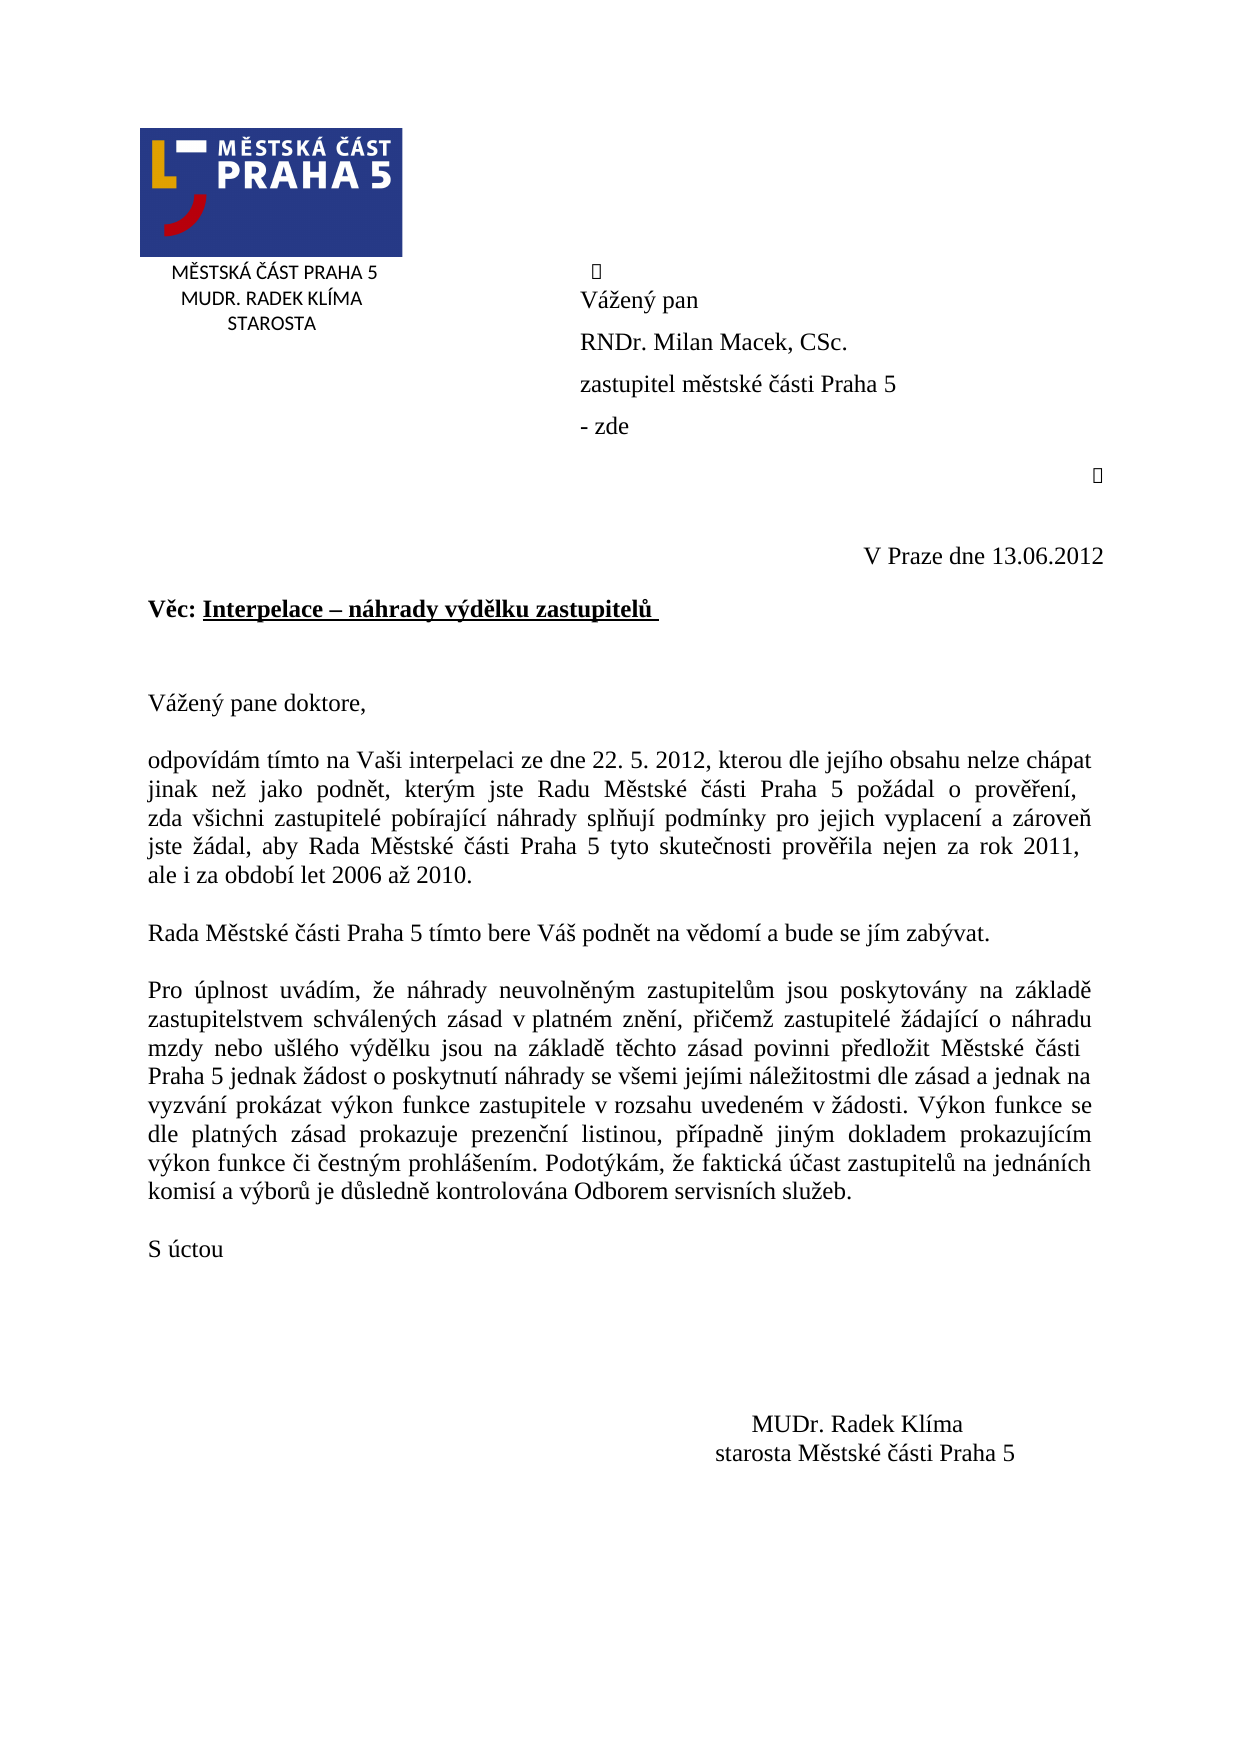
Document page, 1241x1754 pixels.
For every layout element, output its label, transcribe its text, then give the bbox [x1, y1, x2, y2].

text Pro úplnost uvádím, že náhrady neuvolněným zastupitelům jsou poskytovány na základě zastupitelstvem schválených zásad v platném znění, přičemž zastupitelé žádající o náhradu mzdy nebo ušlého výdělku jsou na základě těchto zásad povinni předložit Městské části Praha 5 jednak žádost o poskytnutí náhrady se všemi jejími náležitostmi dle zásad a jednak na vyzvání prokázat výkon funkce zastupitele v rozsahu uvedeném v žádosti. Výkon funkce se dle platných zásad prokazuje prezenční listinou, případně jiným dokladem prokazujícím výkon funkce či čestným prohlášením. Podotýkám, že faktická účast zastupitelů na jednáních komisí a výborů je důsledně kontrolována Odborem servisních služeb. [148, 975, 1092, 1205]
text MUDr. Radek Klíma [148, 1409, 1092, 1438]
text Rada Městské části Praha 5 tímto bere Váš podnět na vědomí a bude se jím zabývat. [148, 918, 1092, 946]
text Vážený pane doktore, [148, 688, 1092, 716]
text S úctou [148, 1234, 1092, 1263]
picture [140, 128, 403, 257]
text odpovídám tímto na Vaši interpelaci ze dne 22. 5. 2012, kterou dle jejího obsahu nelze chápat jinak než jako podnět, kterým jste Radu Městské části Praha 5 požádal o prověření, zda všichni zastupitelé pobírající náhrady splňují podmínky pro jejich vyplacení a zároveň jste žádal, aby Rada Městské části Praha 5 tyto skutečnosti prověřila nejen za rok 2011, ale i za období let 2006 až 2010. [148, 745, 1092, 889]
text starosta Městské části Praha 5 [148, 1438, 1092, 1467]
